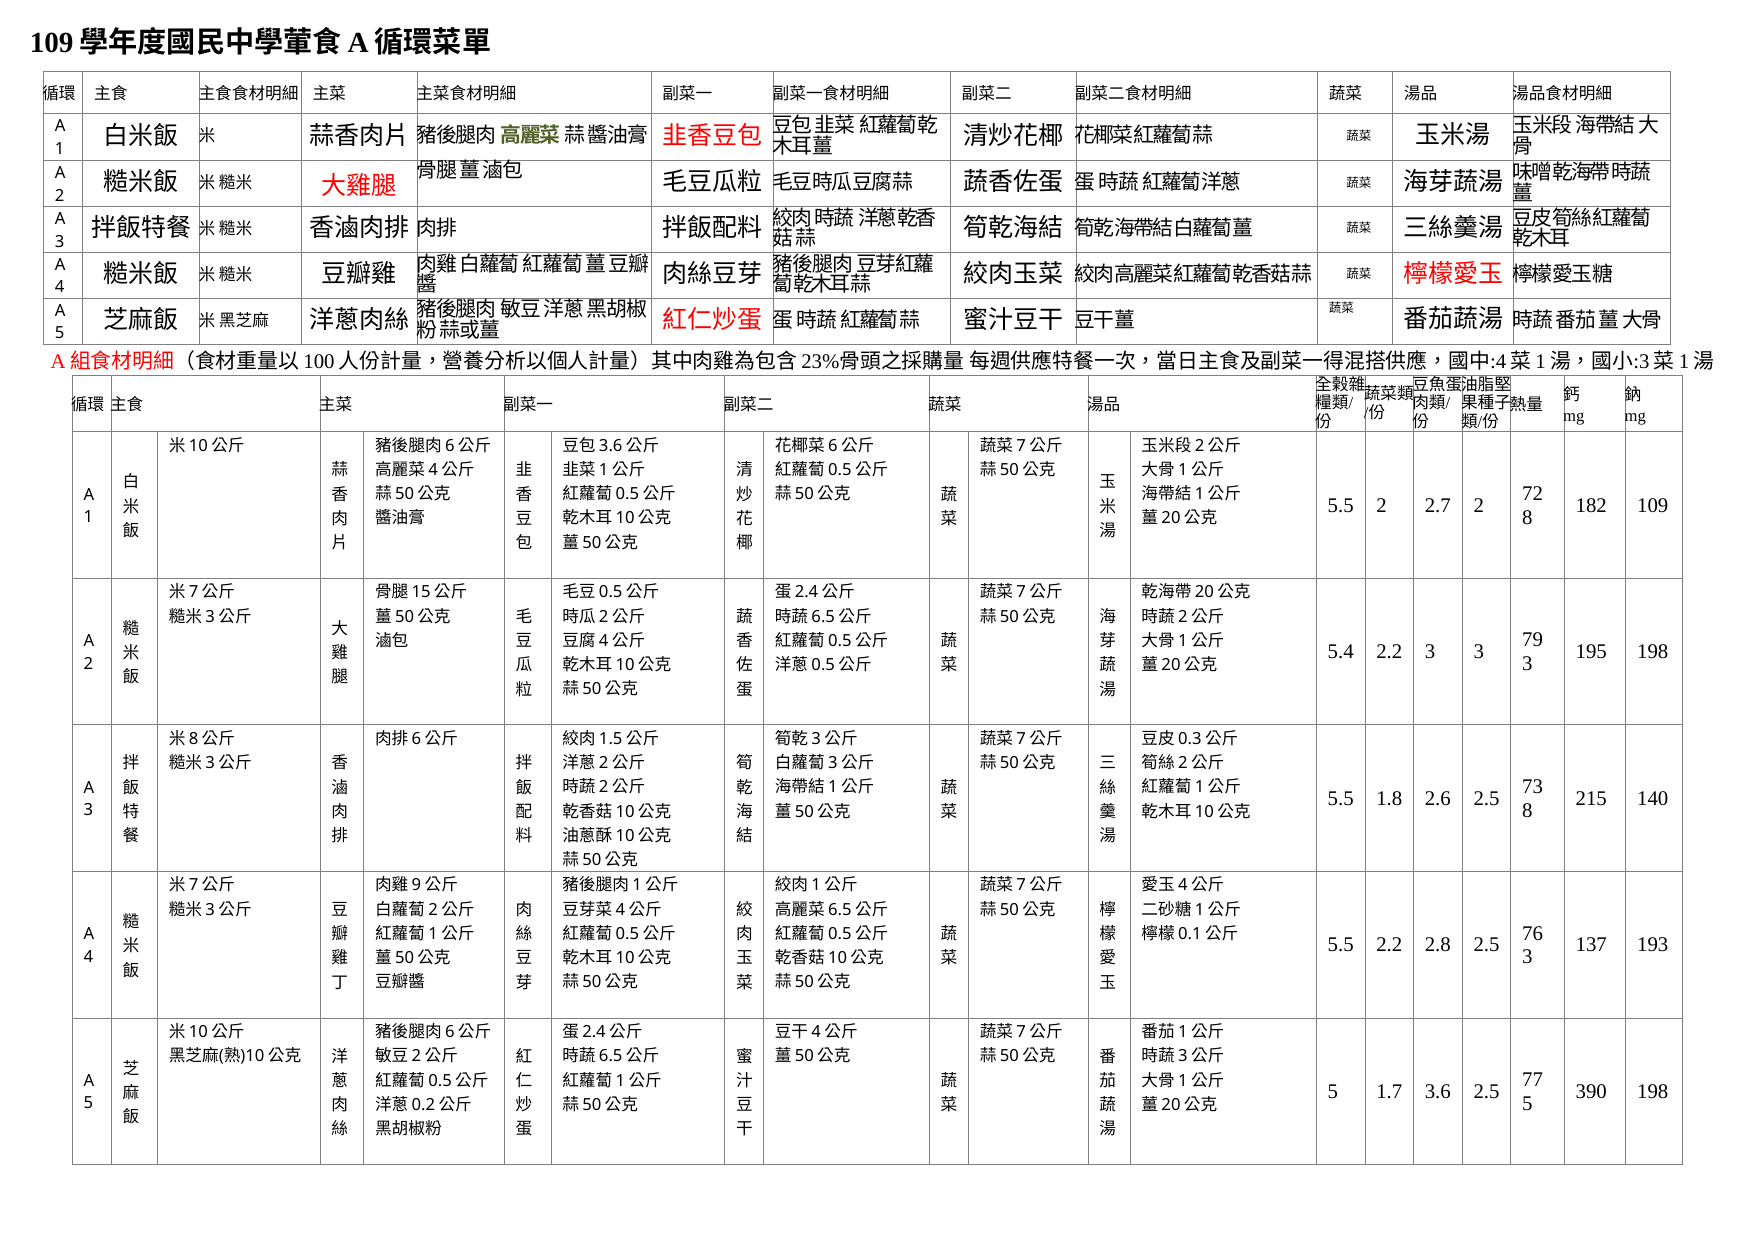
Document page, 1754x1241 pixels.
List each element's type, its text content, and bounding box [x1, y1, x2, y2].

table_cell A2 [73, 579, 111, 724]
table_header 主菜 [302, 72, 417, 113]
table_cell 2.5 [1463, 725, 1510, 871]
table_cell 玉米段 海帶結 大骨 [1514, 114, 1670, 160]
table_header 副菜一食材明細 [774, 72, 950, 113]
table_cell 蔬菜 [1318, 253, 1392, 298]
table_cell 拌飯特餐 [112, 725, 157, 871]
table_header 循環 [44, 72, 82, 113]
table_cell 豬後腿肉 豆芽 紅蘿蔔 乾木耳 蒜 [774, 253, 950, 298]
table_cell 5.5 [1317, 432, 1365, 578]
table_cell 芝麻飯 [83, 299, 199, 344]
table_cell 時蔬 番茄 薑 大骨 [1514, 299, 1670, 344]
table_header 鈣 mg [1565, 376, 1625, 431]
table_cell 肉排6公斤 [364, 725, 504, 871]
table_cell 米 黑芝麻 [200, 299, 301, 344]
table_header 熱量 [1511, 376, 1564, 431]
table_cell 215 [1565, 725, 1625, 871]
table_header 副菜一 [505, 376, 724, 431]
table_cell 1.8 [1366, 725, 1413, 871]
table_cell A1 [44, 114, 82, 160]
table_cell 137 [1565, 872, 1625, 1017]
table_cell 豬後腿肉 高麗菜 蒜 醬油膏 [418, 114, 651, 160]
table_cell 肉雞 白蘿蔔 紅蘿蔔 薑 豆瓣醬 [418, 253, 651, 298]
table_cell 絞肉玉菜 [951, 253, 1076, 298]
table_cell 2.6 [1414, 725, 1462, 871]
table_cell 109 [1626, 432, 1682, 578]
table_header 主菜食材明細 [418, 72, 651, 113]
table_cell 蔬菜7公斤 蒜50公克 [969, 725, 1088, 871]
table_cell 蒜香肉片 [302, 114, 417, 160]
table_cell 米 糙米 [200, 207, 301, 252]
table_cell 玉米湯 [1393, 114, 1513, 160]
table_cell 糙米飯 [112, 872, 157, 1017]
table_header 主菜 [321, 376, 504, 431]
table_cell A2 [44, 161, 82, 206]
table_cell 花椰菜6公斤 紅蘿蔔0.5公斤 蒜50公克 [764, 432, 929, 578]
table_cell 198 [1626, 579, 1682, 724]
table_header 副菜一 [652, 72, 773, 113]
table_cell A4 [73, 872, 111, 1017]
table_cell 蔬香佐蛋 [725, 579, 763, 724]
table_cell 玉米湯 [1089, 432, 1130, 578]
table_cell 195 [1565, 579, 1625, 724]
table_cell A3 [44, 207, 82, 252]
table_cell 蛋2.4公斤 時蔬6.5公斤 紅蘿蔔0.5公斤 洋蔥0.5公斤 [764, 579, 929, 724]
text A組食材明細（食材重量以100人份計量，營養分析以個人計量）其中肉雞為包含23%骨頭之採購量 每週供應特餐一次，當日主食及副菜一得混搭供應，國中:4菜1湯，國小:3菜1湯 [29, 59, 1724, 374]
table_cell 白米飯 [83, 114, 199, 160]
table_cell 蔬菜7公斤 蒜50公克 [969, 432, 1088, 578]
table_cell 728 [1511, 432, 1564, 578]
table_cell 洋蔥肉絲 [302, 299, 417, 344]
table_cell 豆皮 筍絲 紅蘿蔔 乾木耳 [1514, 207, 1670, 252]
table_cell 蛋 時蔬 紅蘿蔔 蒜 [774, 299, 950, 344]
table_cell 蔬菜7公斤 蒜50公克 [969, 1019, 1088, 1164]
table_header 循環 [73, 376, 111, 431]
table_cell A4 [44, 253, 82, 298]
table_cell 筍乾 海帶結 白蘿蔔 薑 [1077, 207, 1317, 252]
table_header 蔬菜類/份 [1366, 376, 1413, 431]
table_cell 蔬菜 [1318, 299, 1392, 344]
table_cell 2.8 [1414, 872, 1462, 1017]
table_cell 韭香豆包 [652, 114, 773, 160]
table_cell 米8公斤 糙米3公斤 [158, 725, 320, 871]
table_cell 蔬菜7公斤 蒜50公克 [969, 579, 1088, 724]
table_cell 蔬菜 [930, 872, 968, 1017]
table_cell 豆皮0.3公斤 筍絲2公斤 紅蘿蔔1公斤 乾木耳10公克 [1131, 725, 1316, 871]
table_cell 味噌 乾海帶 時蔬 薑 [1514, 161, 1670, 206]
table_cell 蜜汁豆干 [725, 1019, 763, 1164]
table_cell 檸檬愛玉 [1393, 253, 1513, 298]
table_cell 蔬香佐蛋 [951, 161, 1076, 206]
table_cell 米 糙米 [200, 253, 301, 298]
table_cell 140 [1626, 725, 1682, 871]
table_cell 大雞腿 [321, 579, 363, 724]
table_header 蔬菜 [930, 376, 1088, 431]
table_cell 筍乾海結 [725, 725, 763, 871]
table_cell 蔬菜 [930, 1019, 968, 1164]
table_header 湯品 [1393, 72, 1513, 113]
table_header 湯品 [1089, 376, 1316, 431]
table_cell 蔬菜 [930, 432, 968, 578]
table_cell 三絲羹湯 [1089, 725, 1130, 871]
table_cell 紅仁炒蛋 [505, 1019, 551, 1164]
table_cell 香滷肉排 [321, 725, 363, 871]
table_cell A5 [73, 1019, 111, 1164]
table_header 主食食材明細 [200, 72, 301, 113]
table_cell 蔬菜 [1318, 114, 1392, 160]
table_header 全榖雜糧類/份 [1317, 376, 1365, 431]
table_cell 韭香豆包 [505, 432, 551, 578]
table_cell 豆包 韭菜 紅蘿蔔 乾木耳 薑 [774, 114, 950, 160]
table_cell 肉排 [418, 207, 651, 252]
table_cell 筍乾3公斤 白蘿蔔3公斤 海帶結1公斤 薑50公克 [764, 725, 929, 871]
table_cell 3 [1414, 579, 1462, 724]
table_cell 肉雞9公斤 白蘿蔔2公斤 紅蘿蔔1公斤 薑50公克 豆瓣醬 [364, 872, 504, 1017]
table_cell 2.5 [1463, 1019, 1510, 1164]
table_cell 蜜汁豆干 [951, 299, 1076, 344]
table_cell 蛋 時蔬 紅蘿蔔 洋蔥 [1077, 161, 1317, 206]
table_cell 三絲羹湯 [1393, 207, 1513, 252]
table_cell 番茄蔬湯 [1089, 1019, 1130, 1164]
table_cell 1.7 [1366, 1019, 1413, 1164]
table_cell 2.2 [1366, 872, 1413, 1017]
table_cell 豆干 薑 [1077, 299, 1317, 344]
table_cell 5.5 [1317, 725, 1365, 871]
table_cell 芝麻飯 [112, 1019, 157, 1164]
table_cell 390 [1565, 1019, 1625, 1164]
table_cell 米 糙米 [200, 161, 301, 206]
table_cell 洋蔥肉絲 [321, 1019, 363, 1164]
table_cell 米10公斤 [158, 432, 320, 578]
table_cell 763 [1511, 872, 1564, 1017]
table_cell 793 [1511, 579, 1564, 724]
table_cell 738 [1511, 725, 1564, 871]
table_cell 香滷肉排 [302, 207, 417, 252]
table_cell 豆瓣雞丁 [321, 872, 363, 1017]
table_cell 絞肉1公斤 高麗菜6.5公斤 紅蘿蔔0.5公斤 乾香菇10公克 蒜50公克 [764, 872, 929, 1017]
table_cell A1 [73, 432, 111, 578]
table_cell 筍乾海結 [951, 207, 1076, 252]
table_cell 毛豆0.5公斤 時瓜2公斤 豆腐4公斤 乾木耳10公克 蒜50公克 [552, 579, 724, 724]
table_cell 2 [1463, 432, 1510, 578]
table_cell 玉米段2公斤 大骨1公斤 海帶結1公斤 薑20公克 [1131, 432, 1316, 578]
table_cell 198 [1626, 1019, 1682, 1164]
table_cell 番茄1公斤 時蔬3公斤 大骨1公斤 薑20公克 [1131, 1019, 1316, 1164]
table_cell 毛豆 時瓜 豆腐 蒜 [774, 161, 950, 206]
text 109學年度國民中學葷食A循環菜單 [29, 29, 1724, 59]
table_header 主食 [83, 72, 199, 113]
table_cell 蒜香肉片 [321, 432, 363, 578]
table_header 副菜二 [725, 376, 929, 431]
table_cell 乾海帶20公克 時蔬2公斤 大骨1公斤 薑20公克 [1131, 579, 1316, 724]
table_cell 愛玉4公斤 二砂糖1公斤 檸檬0.1公斤 [1131, 872, 1316, 1017]
table_cell 豬後腿肉 敏豆 洋蔥 黑胡椒粉 蒜或薑 [418, 299, 651, 344]
table_cell 毛豆瓜粒 [652, 161, 773, 206]
table_cell 775 [1511, 1019, 1564, 1164]
table_cell 豬後腿肉6公斤 敏豆2公斤 紅蘿蔔0.5公斤 洋蔥0.2公斤 黑胡椒粉 [364, 1019, 504, 1164]
table_header 鈉 mg [1626, 376, 1682, 431]
table_cell 豆瓣雞 [302, 253, 417, 298]
table_cell 蔬菜 [930, 725, 968, 871]
table_cell 5.5 [1317, 872, 1365, 1017]
table_cell A3 [73, 725, 111, 871]
table_cell 白米飯 [112, 432, 157, 578]
table_cell 毛豆瓜粒 [505, 579, 551, 724]
table_cell 豆干4公斤 薑50公克 [764, 1019, 929, 1164]
table_header 副菜二 [951, 72, 1076, 113]
table_cell 大雞腿 [302, 161, 417, 206]
table_cell A5 [44, 299, 82, 344]
table_cell 拌飯配料 [652, 207, 773, 252]
table_cell 海芽蔬湯 [1393, 161, 1513, 206]
table_cell 2.5 [1463, 872, 1510, 1017]
table_cell 蔬菜 [930, 579, 968, 724]
table_cell 豬後腿肉1公斤 豆芽菜4公斤 紅蘿蔔0.5公斤 乾木耳10公克 蒜50公克 [552, 872, 724, 1017]
table_cell 2.7 [1414, 432, 1462, 578]
table_cell 檸檬 愛玉 糖 [1514, 253, 1670, 298]
table_cell 糙米飯 [83, 161, 199, 206]
table_cell 米10公斤 黑芝麻(熟)10公克 [158, 1019, 320, 1164]
table_cell 2.2 [1366, 579, 1413, 724]
table_cell 2 [1366, 432, 1413, 578]
table_cell 米 [200, 114, 301, 160]
table_cell 絞肉玉菜 [725, 872, 763, 1017]
table_cell 蔬菜 [1318, 161, 1392, 206]
table_header 油脂堅果種子類/份 [1463, 376, 1510, 431]
table_cell 花椰菜 紅蘿蔔 蒜 [1077, 114, 1317, 160]
table_cell 絞肉 高麗菜 紅蘿蔔 乾香菇 蒜 [1077, 253, 1317, 298]
table_cell 肉絲豆芽 [505, 872, 551, 1017]
table_cell 蔬菜 [1318, 207, 1392, 252]
table_cell 3.6 [1414, 1019, 1462, 1164]
table_cell 3 [1463, 579, 1510, 724]
table_cell 海芽蔬湯 [1089, 579, 1130, 724]
table_cell 紅仁炒蛋 [652, 299, 773, 344]
table_header 豆魚蛋肉類/份 [1414, 376, 1462, 431]
table_header 蔬菜 [1318, 72, 1392, 113]
table_cell 豬後腿肉6公斤 高麗菜4公斤 蒜50公克 醬油膏 [364, 432, 504, 578]
table_cell 豆包3.6公斤 韭菜1公斤 紅蘿蔔0.5公斤 乾木耳10公克 薑50公克 [552, 432, 724, 578]
table_cell 骨腿 薑 滷包 [418, 161, 651, 206]
table_cell 糙米飯 [112, 579, 157, 724]
table_cell 檸檬愛玉 [1089, 872, 1130, 1017]
table_cell 糙米飯 [83, 253, 199, 298]
table_cell 絞肉1.5公斤 洋蔥2公斤 時蔬2公斤 乾香菇10公克 油蔥酥10公克 蒜50公克 [552, 725, 724, 871]
table_cell 清炒花椰 [725, 432, 763, 578]
table_cell 拌飯配料 [505, 725, 551, 871]
table_header 湯品食材明細 [1514, 72, 1670, 113]
table_cell 5 [1317, 1019, 1365, 1164]
table_cell 193 [1626, 872, 1682, 1017]
table_cell 米7公斤 糙米3公斤 [158, 579, 320, 724]
table_cell 肉絲豆芽 [652, 253, 773, 298]
table_cell 米7公斤 糙米3公斤 [158, 872, 320, 1017]
table_cell 拌飯特餐 [83, 207, 199, 252]
table_cell 骨腿15公斤 薑50公克 滷包 [364, 579, 504, 724]
table_cell 蛋2.4公斤 時蔬6.5公斤 紅蘿蔔1公斤 蒜50公克 [552, 1019, 724, 1164]
table_cell 清炒花椰 [951, 114, 1076, 160]
table_cell 182 [1565, 432, 1625, 578]
table_cell 番茄蔬湯 [1393, 299, 1513, 344]
table_cell 5.4 [1317, 579, 1365, 724]
table_cell 蔬菜7公斤 蒜50公克 [969, 872, 1088, 1017]
table_header 主食 [112, 376, 320, 431]
table_cell 絞肉 時蔬 洋蔥 乾香菇 蒜 [774, 207, 950, 252]
table_header 副菜二食材明細 [1077, 72, 1317, 113]
